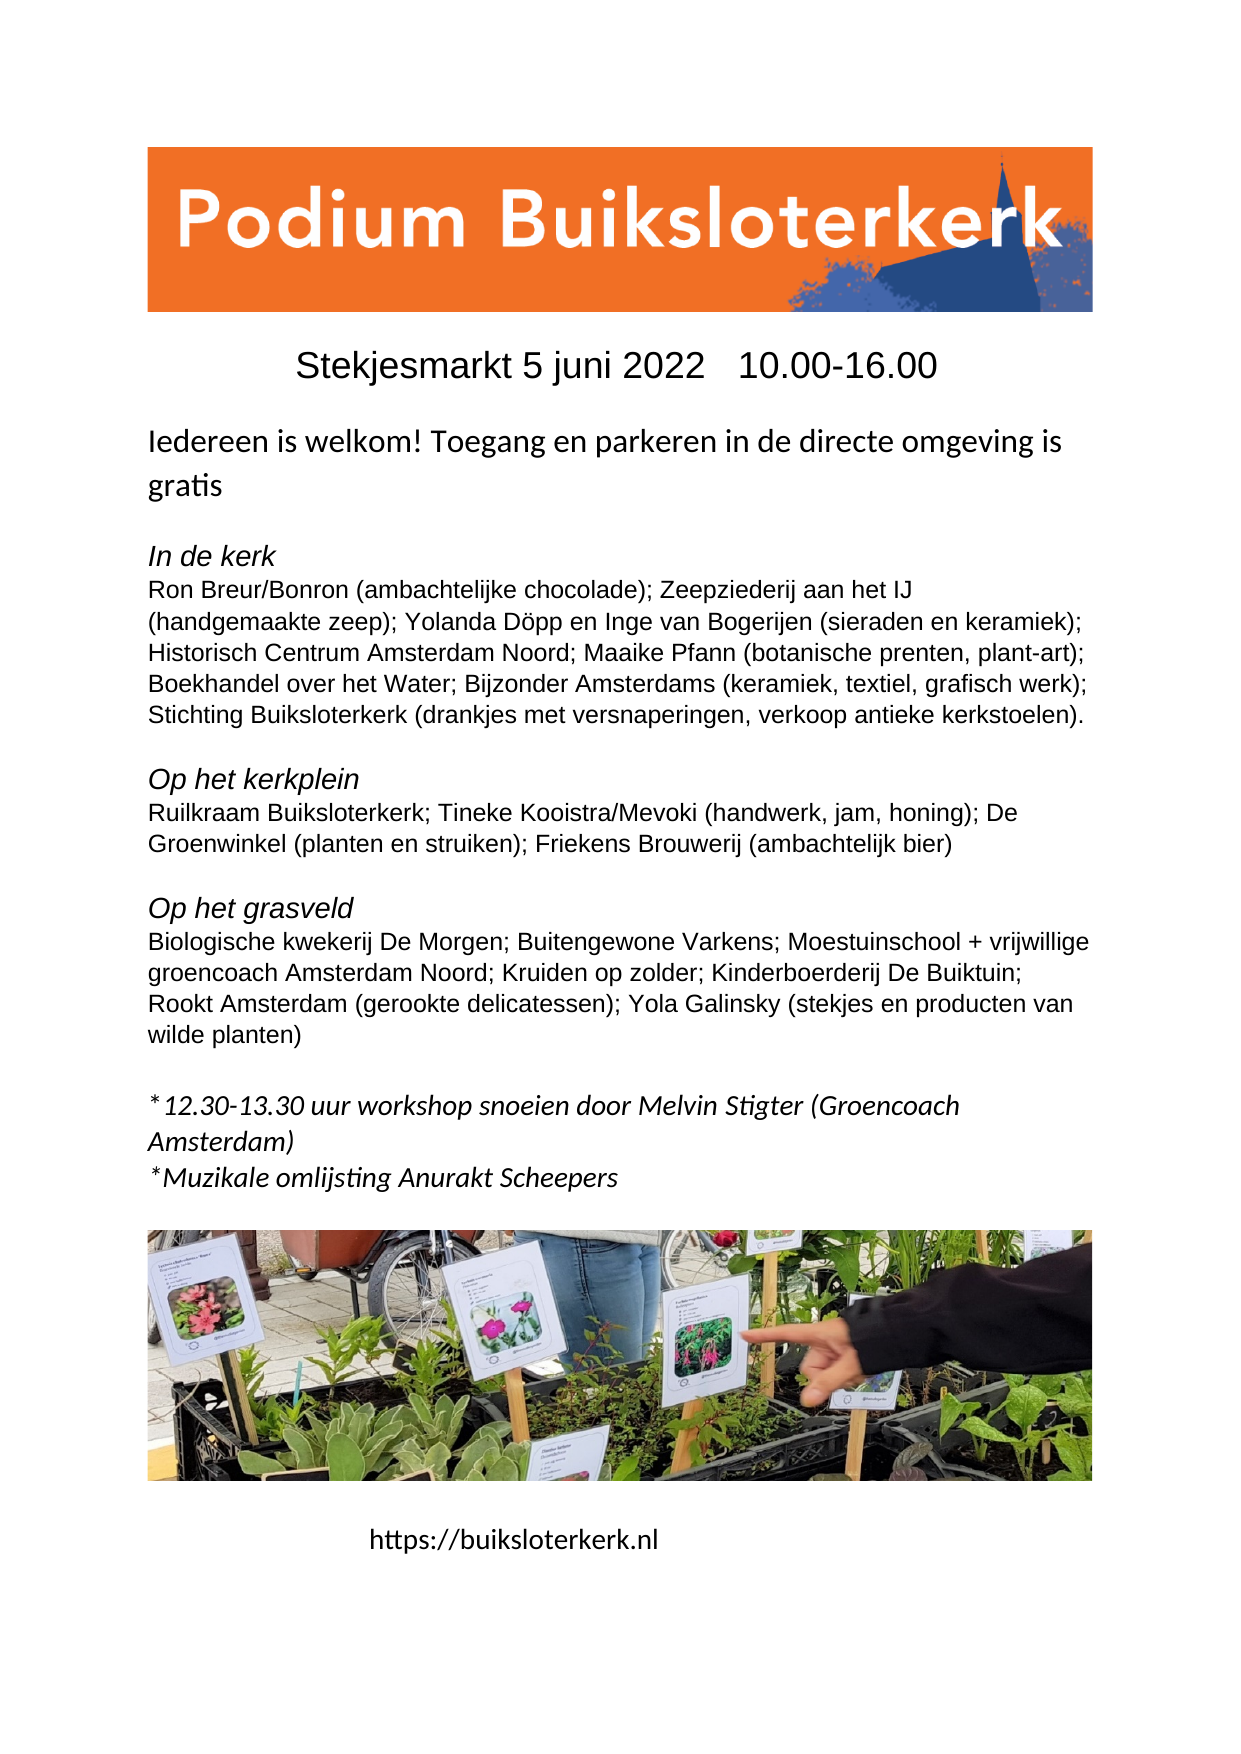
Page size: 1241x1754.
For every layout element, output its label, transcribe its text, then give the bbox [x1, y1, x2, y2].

text Biologische kwekerij De Morgen; Buitengewone Varkens; Moestuinschool + vrijwillige groencoach Amsterdam Noord; Kruiden op zolder; Kinderboerderij De Buiktuin; [148, 927, 1093, 987]
picture [147, 147, 1093, 312]
text Op het kerkplein [148, 762, 1093, 795]
text Ruilkraam Buiksloterkerk; Tineke Kooistra/Mevoki (handwerk, jam, honing); De Groenwinkel (planten en struiken); Friekens Brouwerij (ambachtelijk bier) [148, 798, 1093, 858]
text Ron Breur/Bonron (ambachtelijke chocolade); Zeepziederij aan het IJ (handgemaakte zeep); Yolanda Döpp en Inge van Bogerijen (sieraden en keramiek); Historisch Centrum Amsterdam Noord; Maaike Pfann (botanische prenten, plant-art); Boekhandel over het Water; Bijzonder Amsterdams (keramiek, textiel, grafisch werk); Stichting Buiksloterkerk (drankjes met versnaperingen, verkoop antieke kerkstoelen). [148, 575, 1093, 728]
text Iedereen is welkom! Toegang en parkeren in de directe omgeving is gratis [148, 420, 1093, 505]
text Stekjesmarkt 5 juni 2022 10.00-16.00 [148, 343, 1093, 387]
text https://buiksloterkerk.nl [148, 1521, 1093, 1557]
text *12.30-13.30 uur workshop snoeien door Melvin Stigter (Groencoach Amsterdam) [148, 1087, 1093, 1159]
picture [147, 1230, 1093, 1481]
text Op het grasveld [148, 891, 1093, 924]
text In de kerk [148, 539, 1093, 573]
text *Muzikale omlijsting Anurakt Scheepers [148, 1159, 1093, 1194]
text Rookt Amsterdam (gerookte delicatessen); Yola Galinsky (stekjes en producten van wilde planten) [148, 989, 1093, 1049]
